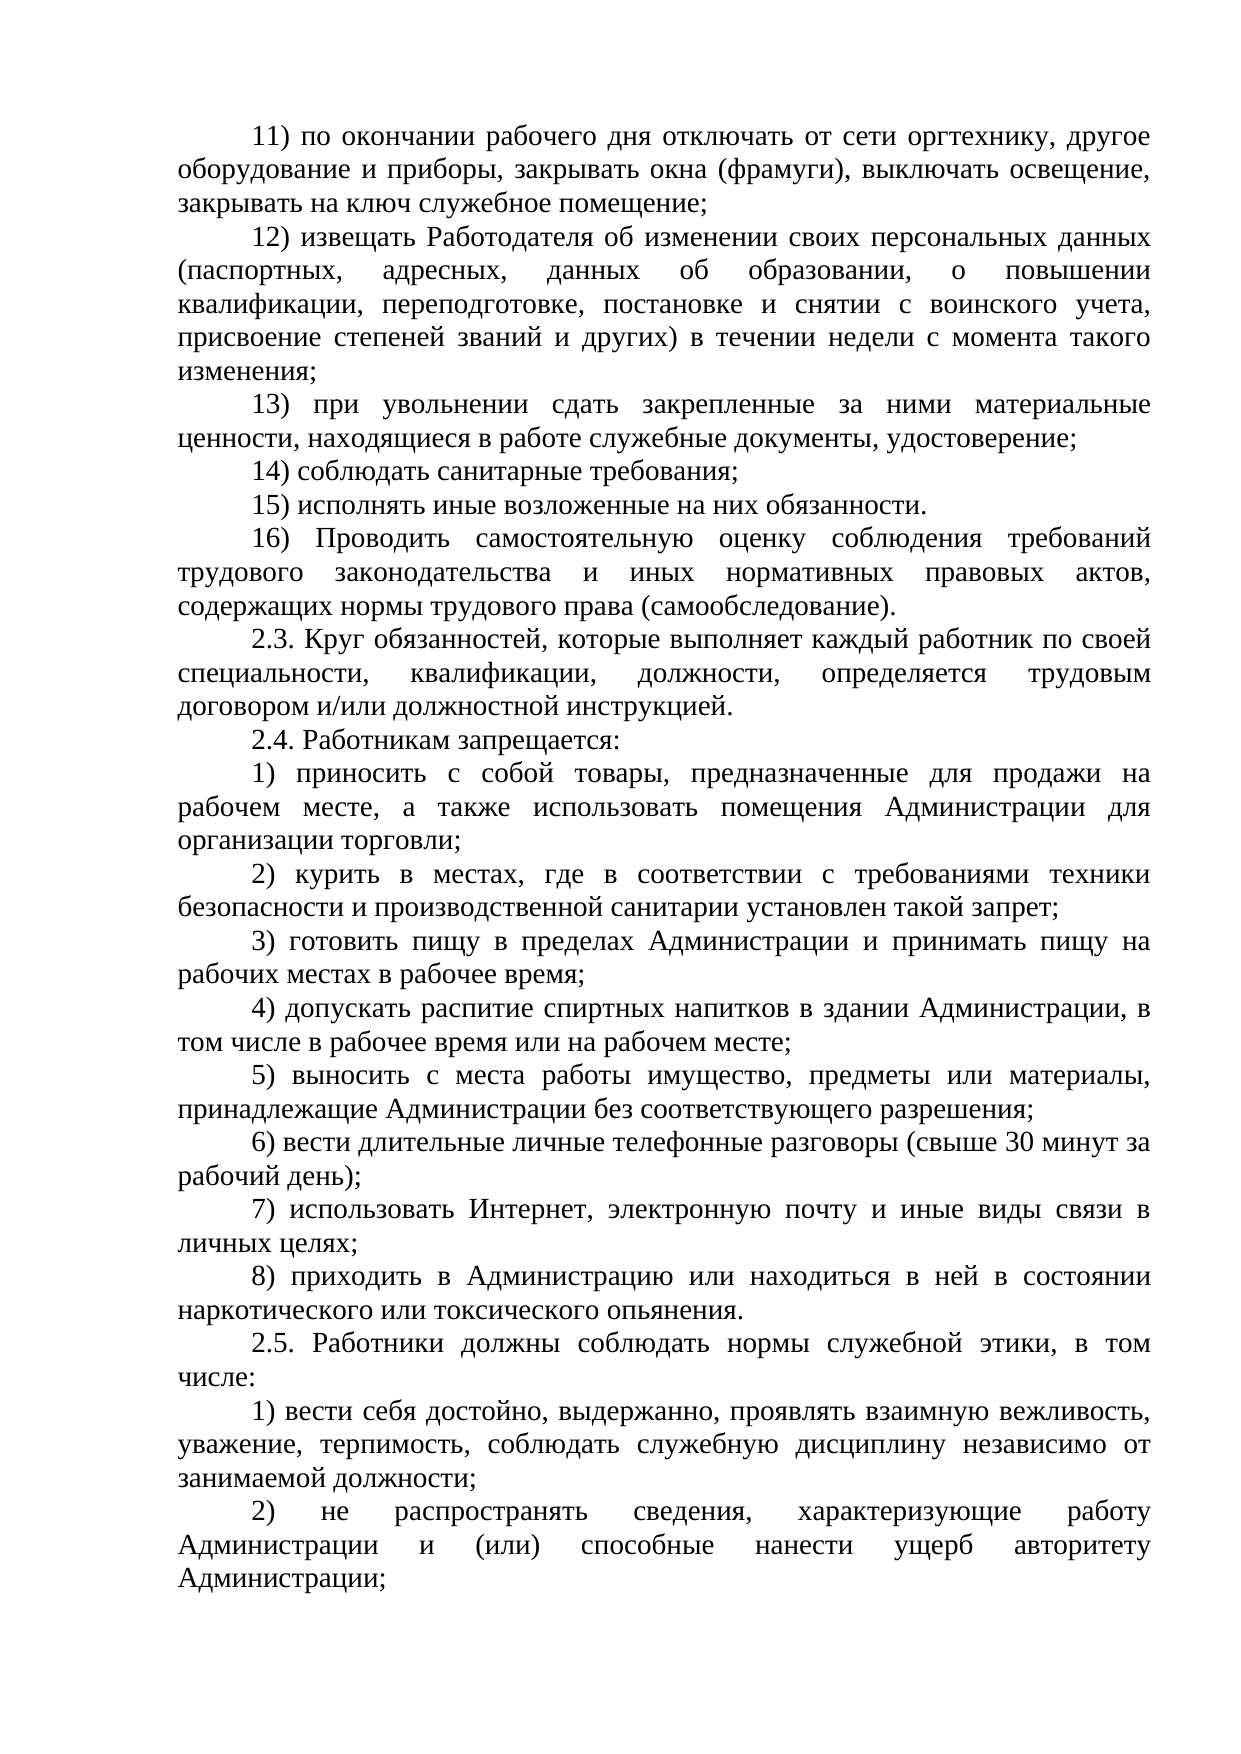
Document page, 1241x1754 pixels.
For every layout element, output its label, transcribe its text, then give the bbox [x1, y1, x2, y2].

text 2.4. Работникам запрещается: [177, 722, 1152, 755]
text 16) Проводить самостоятельную оценку соблюдения требований трудового законодательства и иных нормативных правовых актов, содержащих нормы трудового права (самообследование). [177, 521, 1152, 621]
text 14) соблюдать санитарные требования; [177, 453, 1152, 487]
text 2) не распространять сведения, характеризующие работу Администрации и (или) способные нанести ущерб авторитету Администрации; [177, 1493, 1152, 1594]
text 1) вести себя достойно, выдержанно, проявлять взаимную вежливость, уважение, терпимость, соблюдать служебную дисциплину независимо от занимаемой должности; [177, 1393, 1152, 1493]
text 2.5. Работники должны соблюдать нормы служебной этики, в том числе: [177, 1326, 1152, 1393]
text 13) при увольнении сдать закрепленные за ними материальные ценности, находящиеся в работе служебные документы, удостоверение; [177, 386, 1152, 453]
text 1) приносить с собой товары, предназначенные для продажи на рабочем месте, а также использовать помещения Администрации для организации торговли; [177, 755, 1152, 856]
text 11) по окончании рабочего дня отключать от сети оргтехнику, другое оборудование и приборы, закрывать окна (фрамуги), выключать освещение, закрывать на ключ служебное помещение; [177, 118, 1152, 219]
text 2) курить в местах, где в соответствии с требованиями техники безопасности и производственной санитарии установлен такой запрет; [177, 856, 1152, 923]
text 4) допускать распитие спиртных напитков в здании Администрации, в том числе в рабочее время или на рабочем месте; [177, 990, 1152, 1057]
text 5) выносить с места работы имущество, предметы или материалы, принадлежащие Администрации без соответствующего разрешения; [177, 1057, 1152, 1124]
text 2.3. Круг обязанностей, которые выполняет каждый работник по своей специальности, квалификации, должности, определяется трудовым договором и/или должностной инструкцией. [177, 621, 1152, 722]
text 8) приходить в Администрацию или находиться в ней в состоянии наркотического или токсического опьянения. [177, 1258, 1152, 1326]
text 6) вести длительные личные телефонные разговоры (свыше 30 минут за рабочий день); [177, 1124, 1152, 1191]
text 12) извещать Работодателя об изменении своих персональных данных (паспортных, адресных, данных об образовании, о повышении квалификации, переподготовке, постановке и снятии с воинского учета, присвоение степеней званий и других) в течении недели с момента такого изменения; [177, 219, 1152, 386]
text 15) исполнять иные возложенные на них обязанности. [177, 487, 1152, 521]
text 7) использовать Интернет, электронную почту и иные виды связи в личных целях; [177, 1191, 1152, 1258]
text 3) готовить пищу в пределах Администрации и принимать пищу на рабочих местах в рабочее время; [177, 923, 1152, 990]
